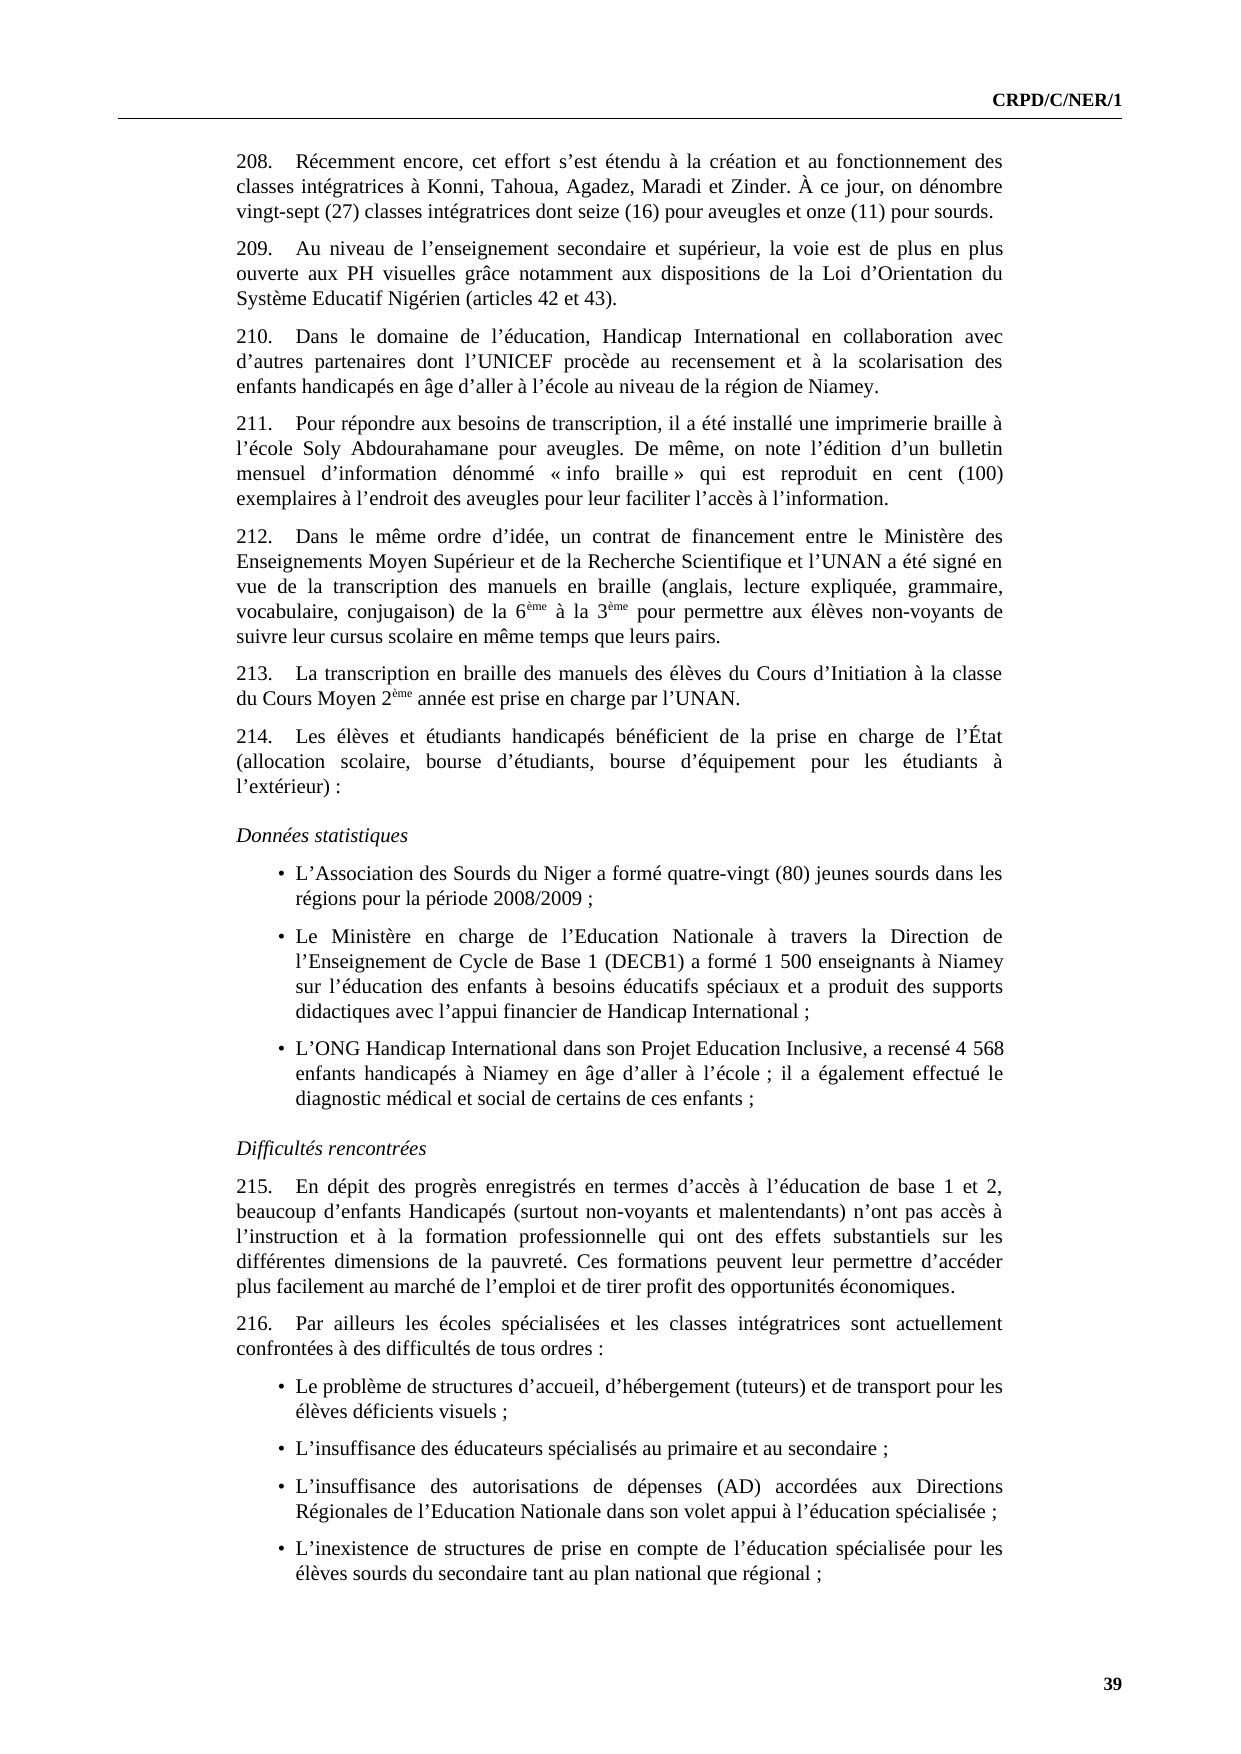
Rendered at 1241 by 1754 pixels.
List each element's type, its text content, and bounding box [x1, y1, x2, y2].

text 213. La transcription en braille des manuels des élèves du Cours d’Initiation à la classe du Cours Moyen 2ème année est prise en charge par l’UNAN. [236, 660, 1004, 710]
text 212. Dans le même ordre d’idée, un contrat de financement entre le Ministère des Enseignements Moyen Supérieur et de la Recherche Scientifique et l’UNAN a été signé en vue de la transcription des manuels en braille (anglais, lecture expliquée, grammaire, vocabulaire, conjugaison) de la 6ème à la 3ème pour permettre aux élèves non-voyants de suivre leur cursus scolaire en même temps que leurs pairs. [236, 523, 1004, 648]
text 210. Dans le domaine de l’éducation, Handicap International en collaboration avec d’autres partenaires dont l’UNICEF procède au recensement et à la scolarisation des enfants handicapés en âge d’aller à l’école au niveau de la région de Niamey. [236, 323, 1004, 398]
list • L’insuffisance des autorisations de dépenses (AD) accordées aux Directions Régionales de l’Education Nationale dans son volet appui à l’éducation spécialisée ; [278, 1473, 1004, 1523]
text 215. En dépit des progrès enregistrés en termes d’accès à l’éducation de base 1 et 2, beaucoup d’enfants Handicapés (surtout non-voyants et malentendants) n’ont pas accès à l’instruction et à la formation professionnelle qui ont des effets substantiels sur les différentes dimensions de la pauvreté. Ces formations peuvent leur permettre d’accéder plus facilement au marché de l’emploi et de tirer profit des opportunités économiques. [236, 1173, 1004, 1298]
text 211. Pour répondre aux besoins de transcription, il a été installé une imprimerie braille à l’école Soly Abdourahamane pour aveugles. De même, on note l’édition d’un bulletin mensuel d’information dénommé « info braille » qui est reproduit en cent (100) exemplaires à l’endroit des aveugles pour leur faciliter l’accès à l’information. [236, 410, 1004, 510]
list • L’inexistence de structures de prise en compte de l’éducation spécialisée pour les élèves sourds du secondaire tant au plan national que régional ; [278, 1535, 1004, 1585]
text 209. Au niveau de l’enseignement secondaire et supérieur, la voie est de plus en plus ouverte aux PH visuelles grâce notamment aux dispositions de la Loi d’Orientation du Système Educatif Nigérien (articles 42 et 43). [236, 235, 1004, 310]
list • Le Ministère en charge de l’Education Nationale à travers la Direction de l’Enseignement de Cycle de Base 1 (DECB1) a formé 1 500 enseignants à Niamey sur l’éducation des enfants à besoins éducatifs spéciaux et a produit des supports didactiques avec l’appui financier de Handicap International ; [278, 923, 1004, 1023]
text 214. Les élèves et étudiants handicapés bénéficient de la prise en charge de l’État (allocation scolaire, bourse d’étudiants, bourse d’équipement pour les étudiants à l’extérieur) : [236, 723, 1004, 798]
text Difficultés rencontrées [118, 1135, 1004, 1160]
list • Le problème de structures d’accueil, d’hébergement (tuteurs) et de transport pour les élèves déficients visuels ; [278, 1373, 1004, 1423]
list • L’insuffisance des éducateurs spécialisés au primaire et au secondaire ; [278, 1435, 1004, 1460]
text 216. Par ailleurs les écoles spécialisées et les classes intégratrices sont actuellement confrontées à des difficultés de tous ordres : [236, 1310, 1004, 1360]
text 208. Récemment encore, cet effort s’est étendu à la création et au fonctionnement des classes intégratrices à Konni, Tahoua, Agadez, Maradi et Zinder. À ce jour, on dénombre vingt-sept (27) classes intégratrices dont seize (16) pour aveugles et onze (11) pour sourds. [236, 148, 1004, 223]
list • L’ONG Handicap International dans son Projet Education Inclusive, a recensé 4 568 enfants handicapés à Niamey en âge d’aller à l’école ; il a également effectué le diagnostic médical et social de certains de ces enfants ; [278, 1035, 1004, 1110]
text Données statistiques [118, 823, 1004, 848]
list • L’Association des Sourds du Niger a formé quatre-vingt (80) jeunes sourds dans les régions pour la période 2008/2009 ; [278, 860, 1004, 910]
